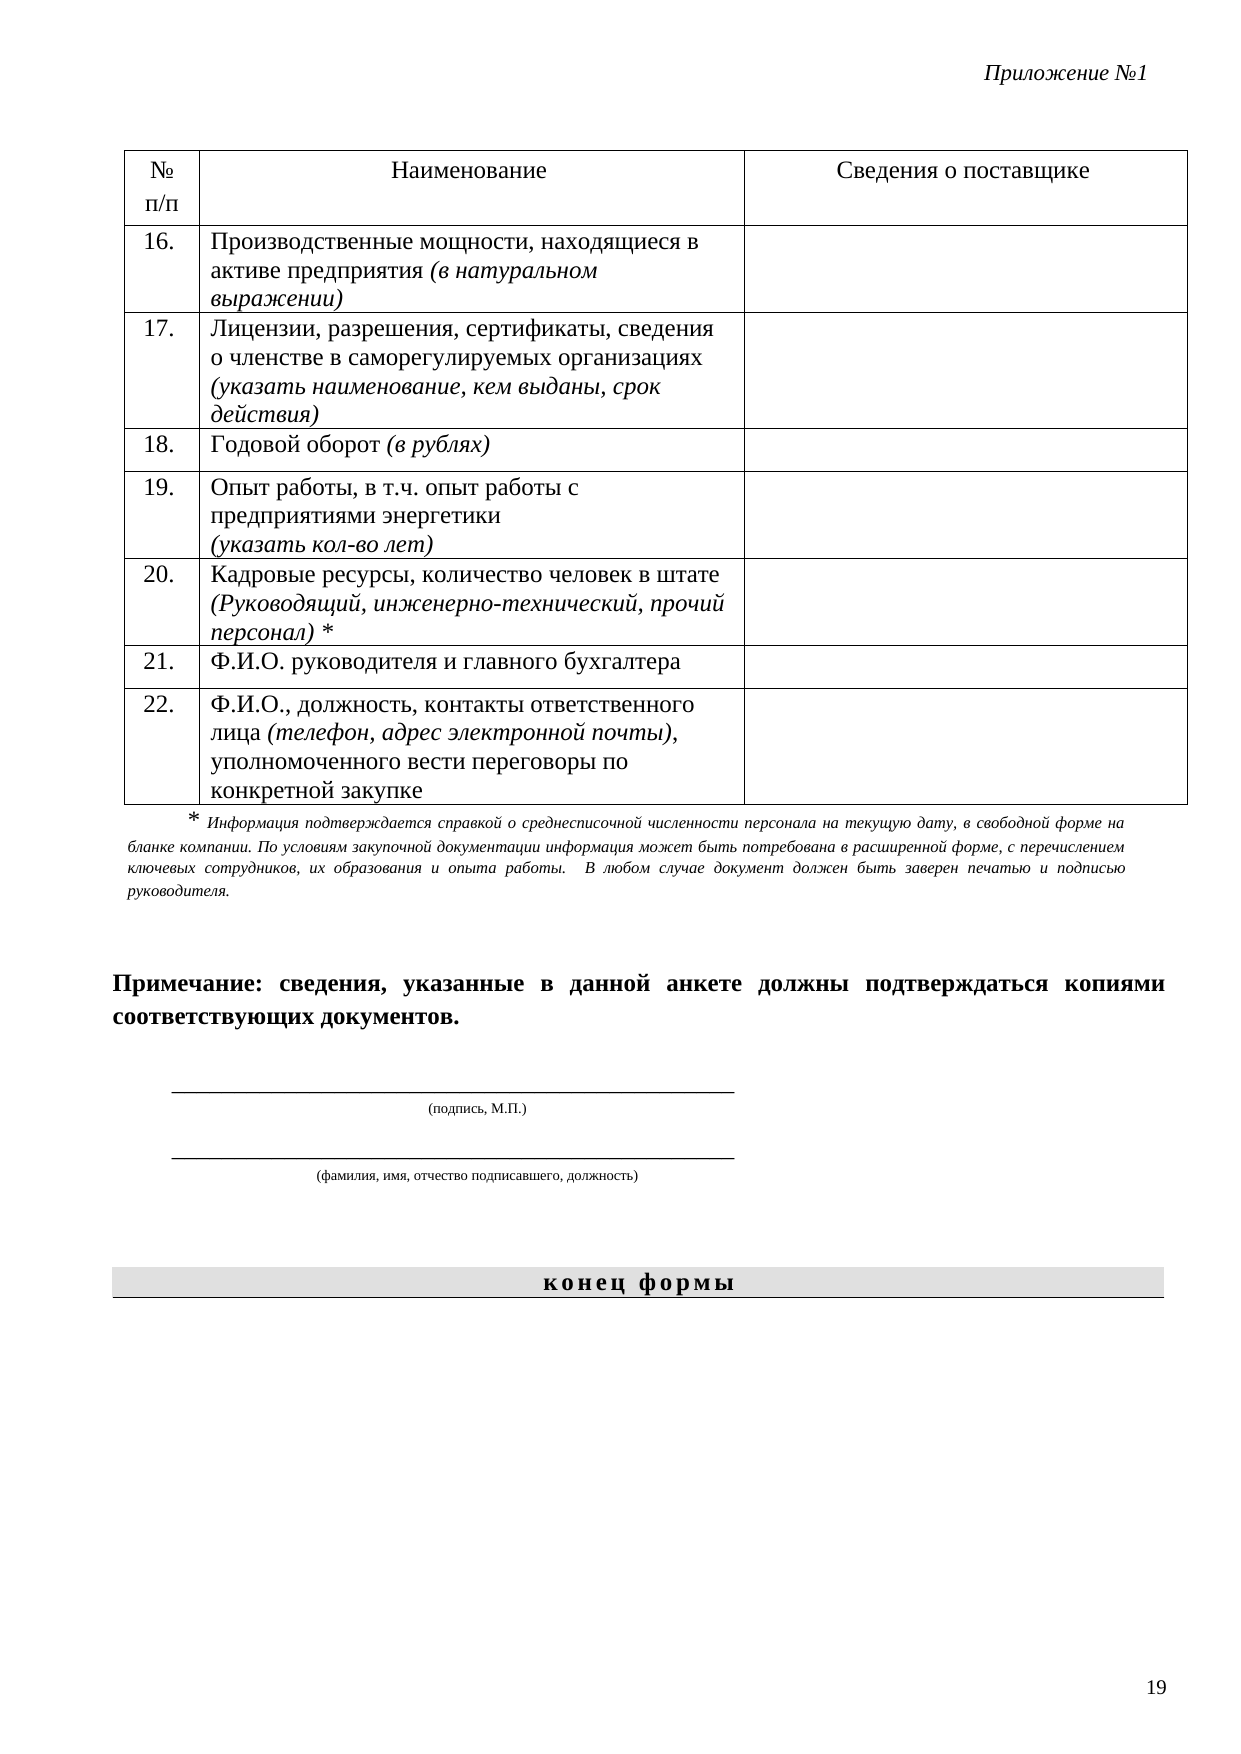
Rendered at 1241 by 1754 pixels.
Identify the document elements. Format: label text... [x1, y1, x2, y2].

table_cell [745, 689, 1187, 804]
table_cell Годовой оборот (в рублях) [200, 429, 744, 471]
table_cell Производственные мощности, находящиеся в активе предприятия (в натуральном выражении) [200, 226, 744, 312]
table_cell [125, 429, 199, 471]
table_header Сведения о поставщике [745, 151, 1187, 225]
text _____________________________________________ [112, 1067, 1167, 1096]
text конец формы [112, 1267, 1164, 1298]
table_cell Лицензии, разрешения, сертификаты, сведения о членстве в саморегулируемых организациях (указать наименование, кем выданы, срок действия) [200, 313, 744, 428]
text Примечание: сведения, указанные в данной анкете должны подтверждаться копиями соответствующих документов. [112, 968, 1167, 1030]
table_cell [125, 313, 199, 428]
table_cell [745, 646, 1187, 688]
table_cell [745, 226, 1187, 312]
table_cell [125, 472, 199, 558]
table_header Наименование [200, 151, 744, 225]
table_cell [125, 689, 199, 804]
table_cell [745, 472, 1187, 558]
table_cell [745, 429, 1187, 471]
table_header № п/п [125, 151, 199, 225]
table_cell [125, 226, 199, 312]
table_cell Кадровые ресурсы, количество человек в штате (Руководящий, инженерно-технический, прочий персонал) * [200, 559, 744, 645]
text * Информация подтверждается справкой о среднесписочной численности персонала на текущую дату, в свободной форме на бланке компании. По условиям закупочной документации информация может быть потребована в расширенной форме, с перечислением ключевых сотрудников, их образования и опыта работы. В любом случае документ должен быть заверен печатью и подписью руководителя. [127, 805, 1128, 899]
text (фамилия, имя, отчество подписавшего, должность) [112, 1166, 783, 1195]
text _____________________________________________ [112, 1133, 1167, 1162]
table_cell Ф.И.О. руководителя и главного бухгалтера [200, 646, 744, 688]
table_cell [125, 559, 199, 645]
table_cell [125, 646, 199, 688]
text (подпись, М.П.) [112, 1100, 783, 1129]
table_cell [745, 559, 1187, 645]
table_cell Ф.И.О., должность, контакты ответственного лица (телефон, адрес электронной почты), уполномоченного вести переговоры по конкретной закупке [200, 689, 744, 804]
table_cell Опыт работы, в т.ч. опыт работы с предприятиями энергетики (указать кол-во лет) [200, 472, 744, 558]
table_cell [745, 313, 1187, 428]
